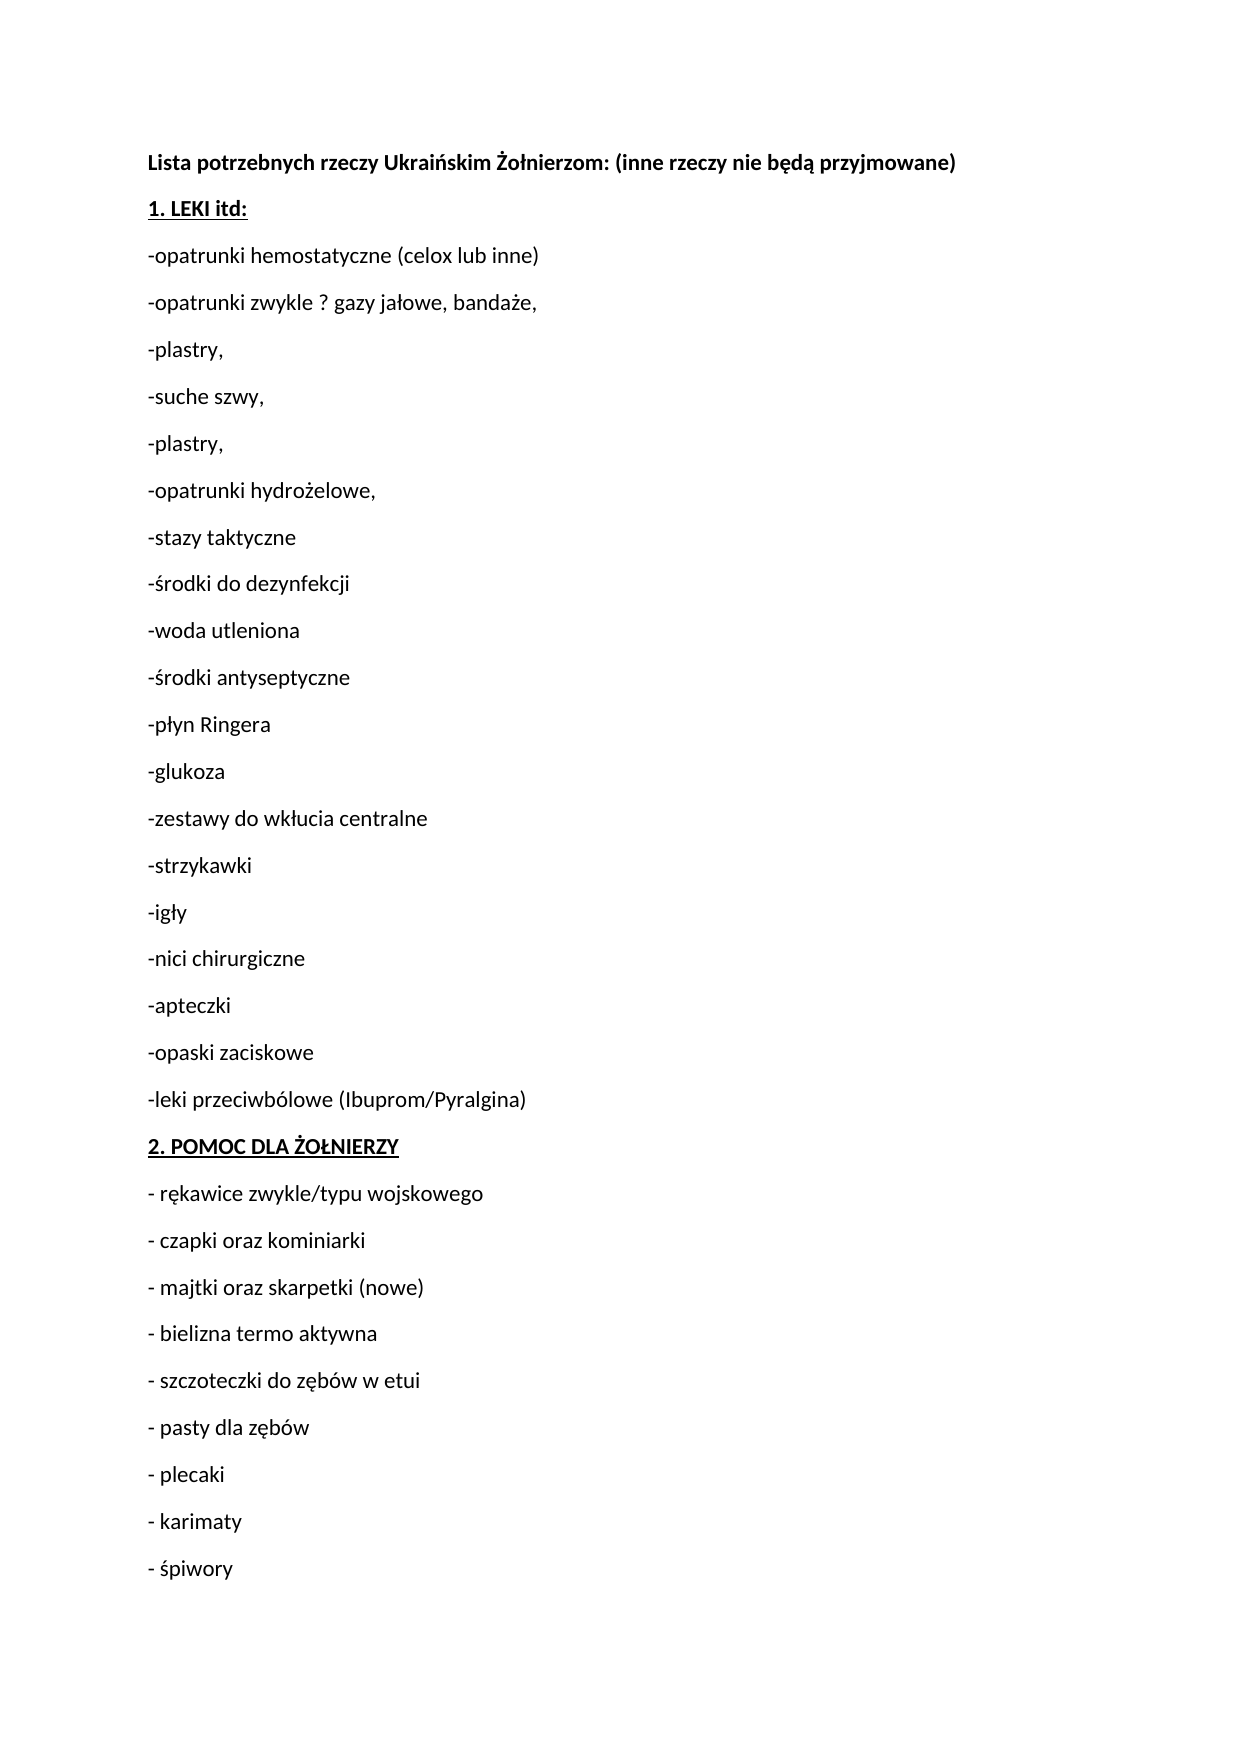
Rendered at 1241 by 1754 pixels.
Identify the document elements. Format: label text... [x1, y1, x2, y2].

text -zestawy do wkłucia centralne [148, 804, 1093, 832]
text Lista potrzebnych rzeczy Ukraińskim Żołnierzom: (inne rzeczy nie będą przyjmowane) [148, 148, 1093, 176]
text -płyn Ringera [148, 710, 1093, 738]
text - bielizna termo aktywna [148, 1319, 1093, 1347]
text -środki do dezynfekcji [148, 569, 1093, 597]
text - pasty dla zębów [148, 1413, 1093, 1441]
text -strzykawki [148, 851, 1093, 879]
text -glukoza [148, 757, 1093, 785]
text - majtki oraz skarpetki (nowe) [148, 1273, 1093, 1301]
text - czapki oraz kominiarki [148, 1226, 1093, 1254]
text - szczoteczki do zębów w etui [148, 1366, 1093, 1394]
text -leki przeciwbólowe (Ibuprom/Pyralgina) [148, 1085, 1093, 1113]
text -plastry, [148, 335, 1093, 363]
text -igły [148, 898, 1093, 926]
text -opatrunki hydrożelowe, [148, 476, 1093, 504]
text -środki antyseptyczne [148, 663, 1093, 691]
text -apteczki [148, 991, 1093, 1019]
text - rękawice zwykle/typu wojskowego [148, 1179, 1093, 1207]
text - plecaki [148, 1460, 1093, 1488]
text -suche szwy, [148, 382, 1093, 410]
text -opatrunki hemostatyczne (celox lub inne) [148, 241, 1093, 269]
text -woda utleniona [148, 616, 1093, 644]
text -opaski zaciskowe [148, 1038, 1093, 1066]
text 2. POMOC DLA ŻOŁNIERZY [148, 1132, 1093, 1160]
text -nici chirurgiczne [148, 944, 1093, 972]
text -opatrunki zwykle ? gazy jałowe, bandaże, [148, 288, 1093, 316]
text -stazy taktyczne [148, 523, 1093, 551]
text -plastry, [148, 429, 1093, 457]
text 1. LEKI itd: [148, 194, 1093, 222]
text - śpiwory [148, 1554, 1093, 1582]
text - karimaty [148, 1507, 1093, 1535]
